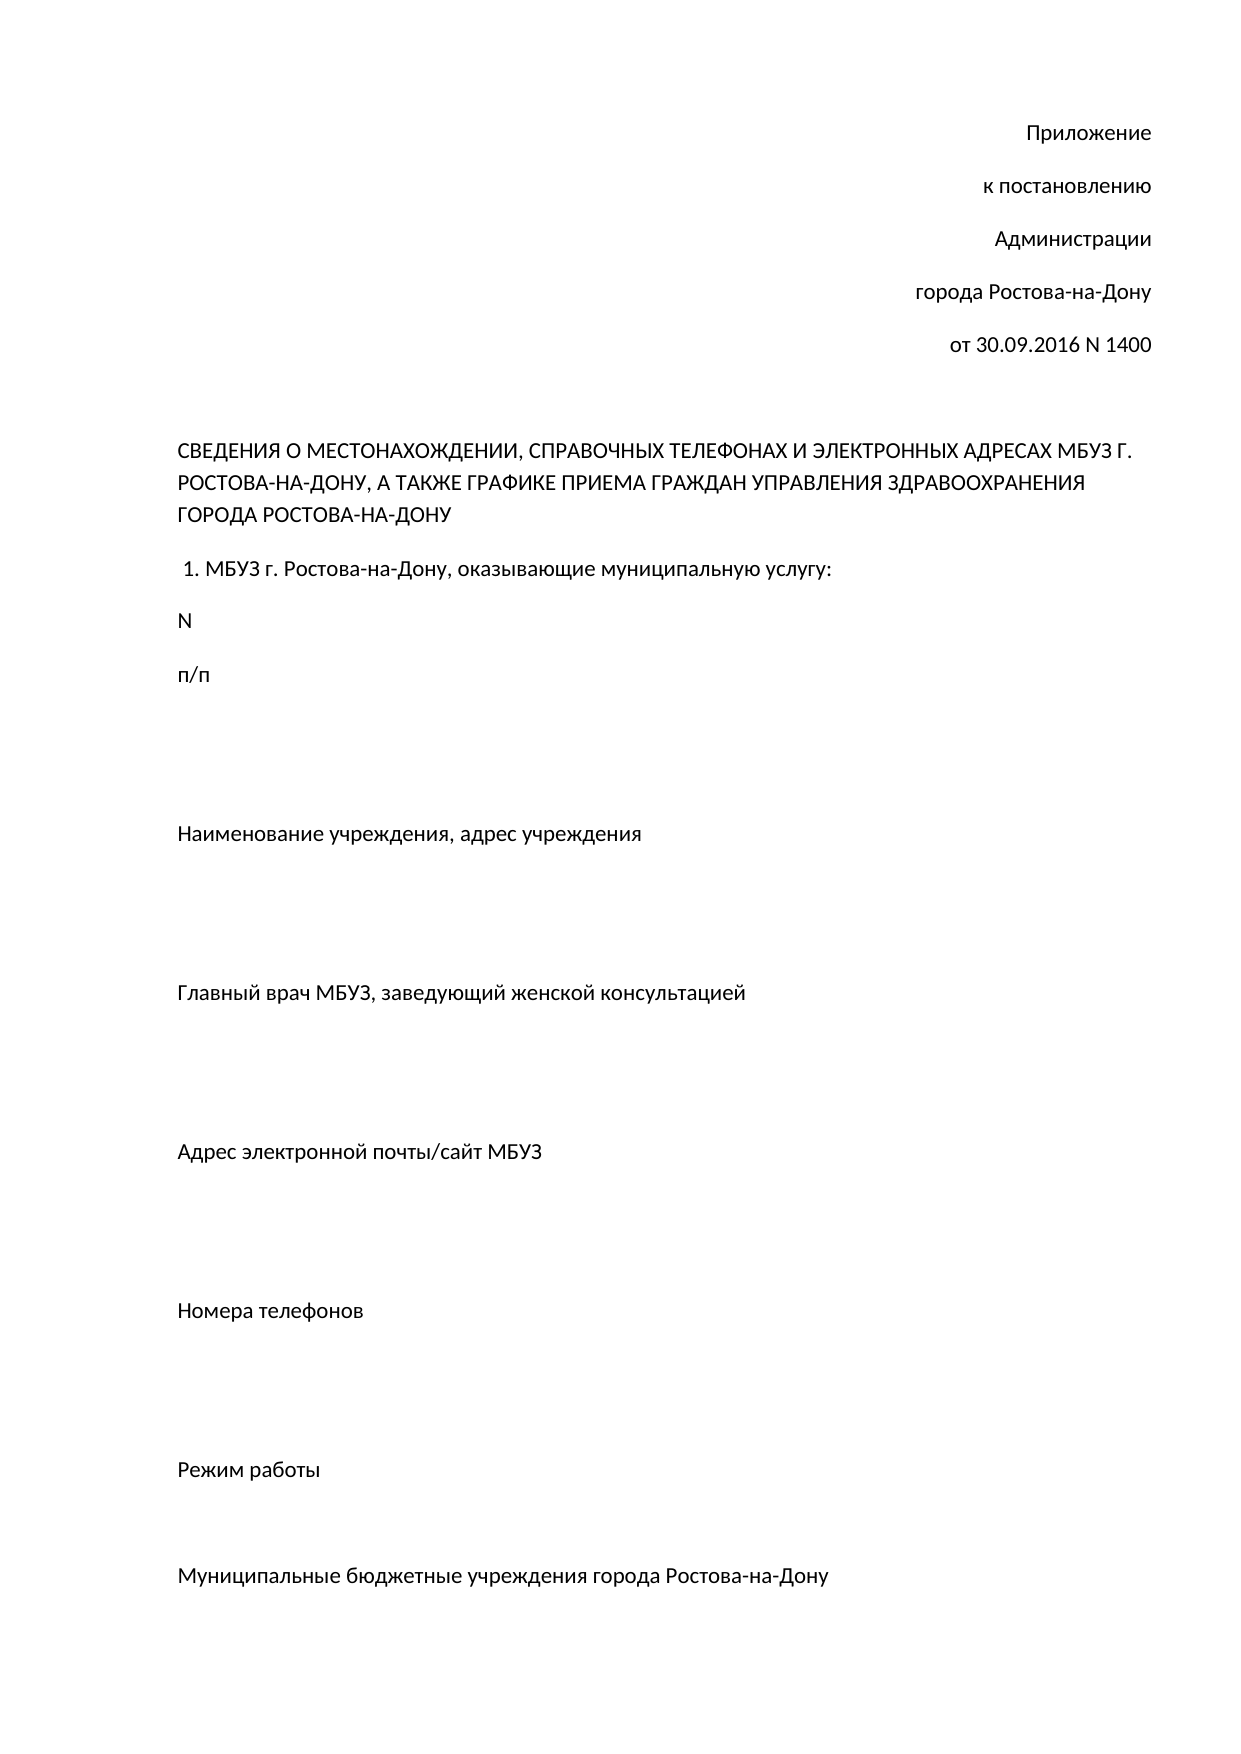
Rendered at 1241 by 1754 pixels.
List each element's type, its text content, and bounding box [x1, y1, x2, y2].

text к постановлению [177, 171, 1152, 199]
text 1. МБУЗ г. Ростова-на-Дону, оказывающие муниципальную услугу: [177, 554, 1152, 582]
text Главный врач МБУЗ, заведующий женской консультацией [177, 978, 1152, 1006]
text Адрес электронной почты/сайт МБУЗ [177, 1137, 1152, 1165]
text Наименование учреждения, адрес учреждения [177, 819, 1152, 847]
text Приложение [177, 118, 1152, 146]
text Муниципальные бюджетные учреждения города Ростова-на-Дону [177, 1561, 1152, 1589]
text N [177, 607, 1152, 635]
text СВЕДЕНИЯ О МЕСТОНАХОЖДЕНИИ, СПРАВОЧНЫХ ТЕЛЕФОНАХ И ЭЛЕКТРОННЫХ АДРЕСАХ МБУЗ Г. РОСТОВА-НА-ДОНУ, А ТАКЖЕ ГРАФИКЕ ПРИЕМА ГРАЖДАН УПРАВЛЕНИЯ ЗДРАВООХРАНЕНИЯ ГОРОДА РОСТОВА-НА-ДОНУ [177, 436, 1152, 529]
text Режим работы [177, 1455, 1152, 1483]
text города Ростова-на-Дону [177, 277, 1152, 305]
text от 30.09.2016 N 1400 [177, 330, 1152, 358]
text Администрации [177, 224, 1152, 252]
text Номера телефонов [177, 1296, 1152, 1324]
text п/п [177, 660, 1152, 688]
